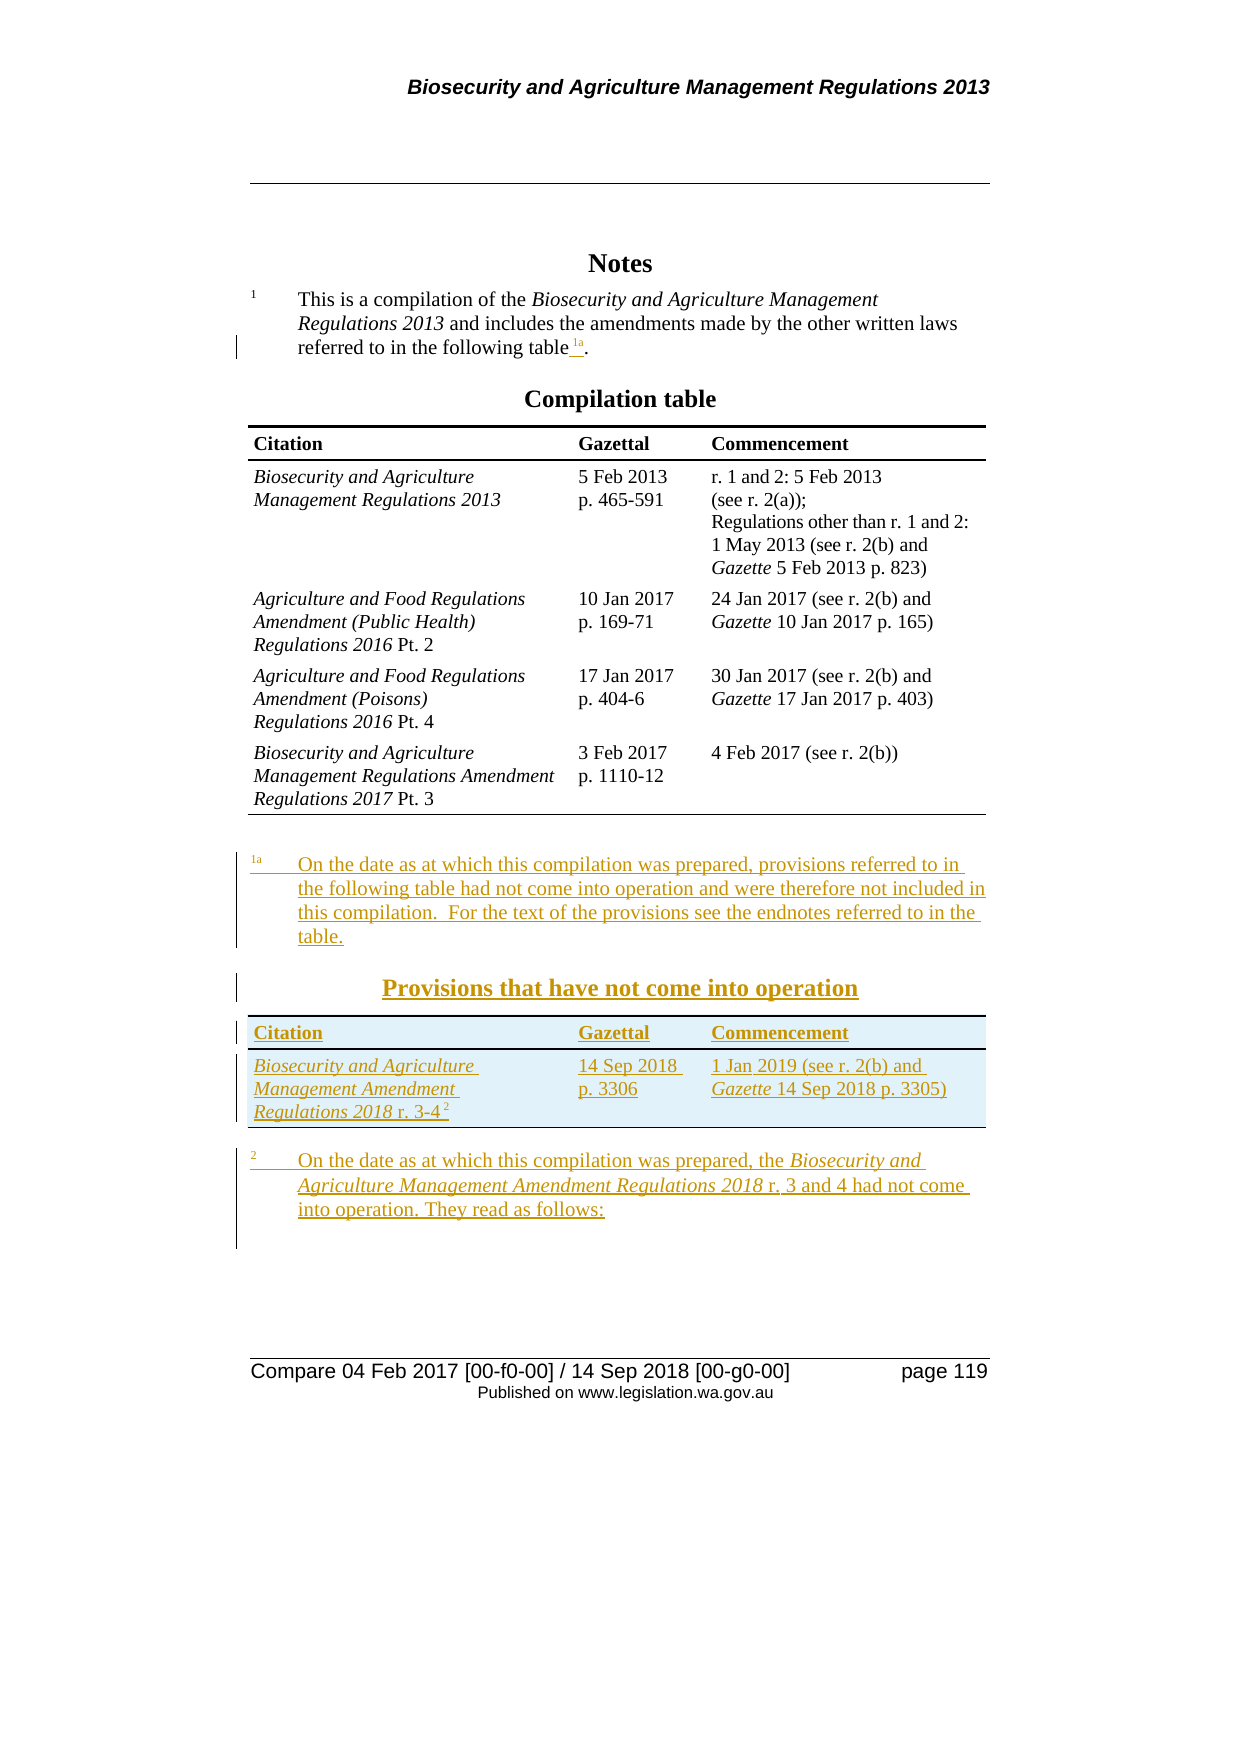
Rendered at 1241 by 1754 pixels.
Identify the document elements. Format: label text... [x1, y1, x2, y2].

table_cell 17 Jan 2017 p. 404-6 [572, 660, 705, 737]
table_cell 4 Feb 2017 (see r. 2(b)) [705, 737, 986, 813]
subtitle Notes [250, 247, 990, 279]
table_cell 30 Jan 2017 (see r. 2(b) and Gazette 17 Jan 2017 p. 403) [705, 660, 986, 737]
table_cell 5 Feb 2013 p. 465-591 [572, 461, 705, 583]
table_cell Agriculture and Food Regulations Amendment (Public Health) Regulations 2016 Pt. 2 [248, 583, 572, 660]
table_header Gazettal [572, 428, 705, 459]
table_cell 10 Jan 2017 p. 169-71 [572, 583, 705, 660]
table_cell 3 Feb 2017 p. 1110-12 [572, 737, 705, 813]
table_header Commencement [705, 428, 986, 459]
table_cell 24 Jan 2017 (see r. 2(b) and Gazette 10 Jan 2017 p. 165) [705, 583, 986, 660]
table_cell Biosecurity and Agriculture Management Regulations Amendment Regulations 2017 Pt. 3 [248, 737, 572, 813]
subtitle Compilation table [250, 384, 990, 413]
table_cell Agriculture and Food Regulations Amendment (Poisons) Regulations 2016 Pt. 4 [248, 660, 572, 737]
table_header Citation [248, 428, 572, 459]
table_cell Biosecurity and Agriculture Management Regulations 2013 [248, 461, 572, 583]
text 1 This is a compilation of the Biosecurity and Agriculture Management Regulations 2013 and includes the amendments made by the other written laws referred to in the following table. [250, 287, 990, 359]
table_cell r. 1 and 2: 5 Feb 2013 (see r. 2(a)); Regulations other than r. 1 and 2: 1 May 2013 (see r. 2(b) and Gazette 5 Feb 2013 p. 823) [705, 461, 986, 583]
